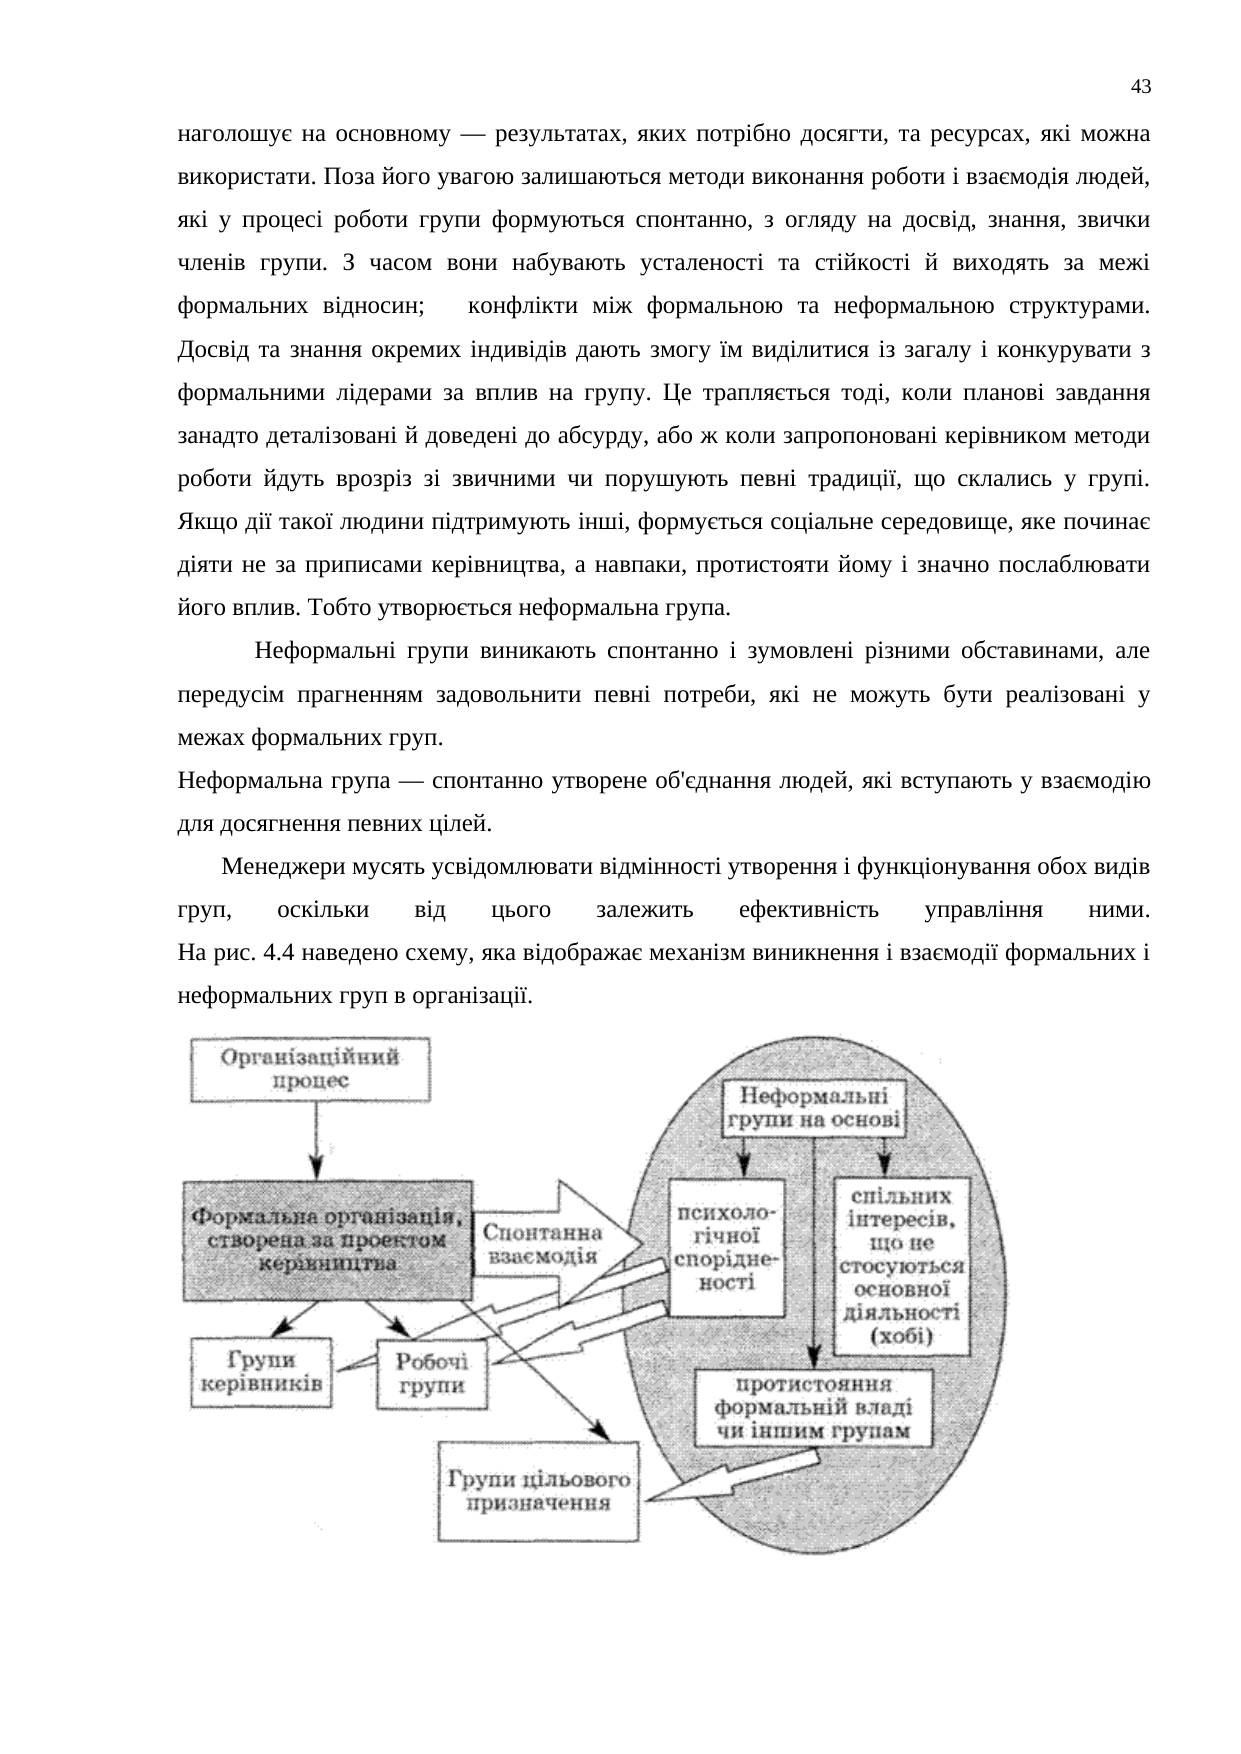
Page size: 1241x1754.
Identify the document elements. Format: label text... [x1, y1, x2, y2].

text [177, 118, 1152, 621]
text Менеджери мусять усвідомлювати відмінності утворення і функціонування обох видів груп, оскільки від цього залежить ефективність управління ними. На рис. 4.4 наведено схему, яка відображає механізм виникнення і взаємодії формальних і неформальних груп в організації. [177, 851, 1152, 1009]
text Неформальні групи виникають спонтанно і зумовлені різними обставинами, але передусім прагненням задовольнити певні потреби, які не можуть бути реалізовані у межах формальних груп. [177, 636, 1152, 751]
picture [177, 1023, 1015, 1557]
text Неформальна група — спонтанно утворене об'єднання людей, які вступають у взаємодію для досягнення певних цілей. [177, 765, 1152, 837]
